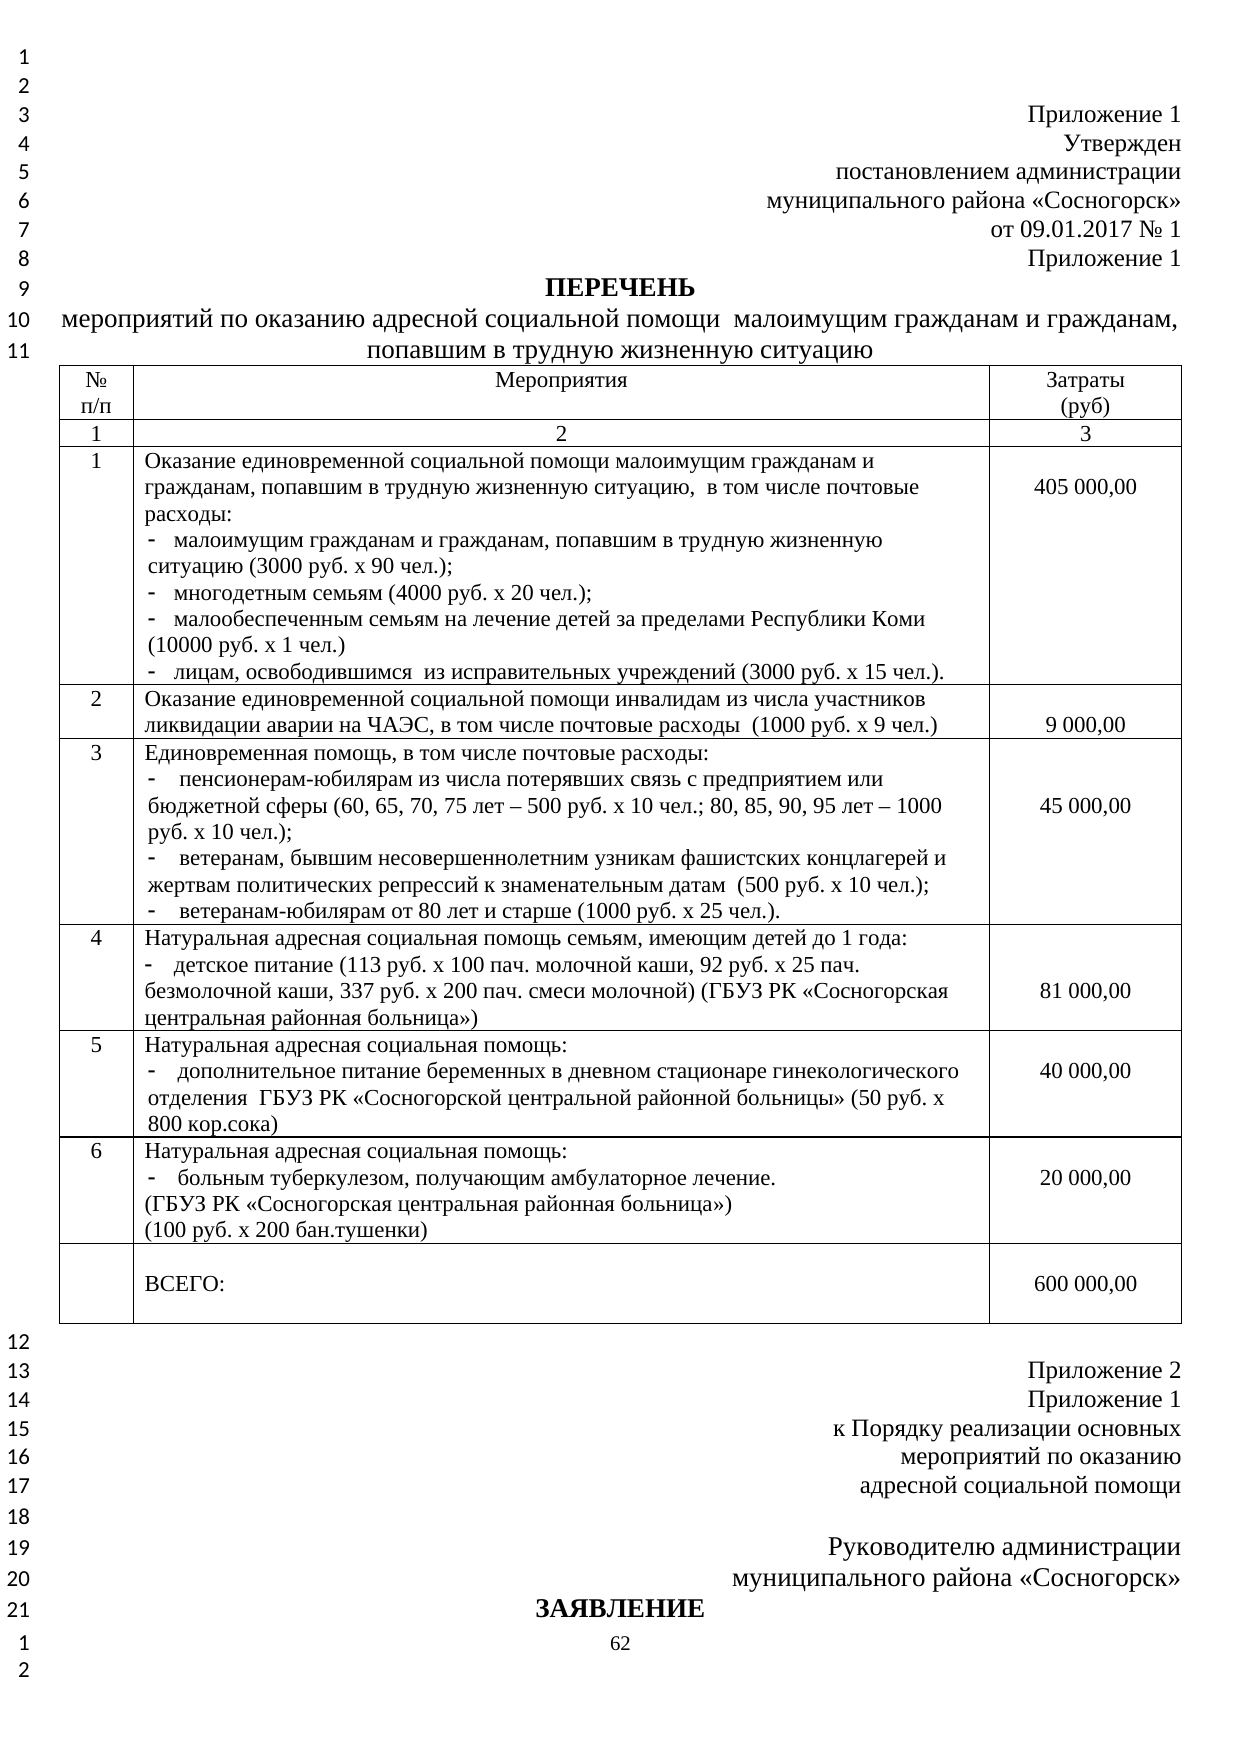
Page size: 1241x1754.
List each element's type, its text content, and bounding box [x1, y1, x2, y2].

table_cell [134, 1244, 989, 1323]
text постановлением администрации [59, 156, 1181, 185]
text от 09.01.2017 № 1 [59, 214, 1181, 243]
text ПЕРЕЧЕНЬ [59, 271, 1181, 302]
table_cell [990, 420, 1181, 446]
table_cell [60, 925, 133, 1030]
text муниципального района «Сосногорск» [59, 1561, 1181, 1592]
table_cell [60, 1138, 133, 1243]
text муниципального района «Сосногорск» [59, 185, 1181, 214]
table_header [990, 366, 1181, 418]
text мероприятий по оказанию [59, 1441, 1181, 1470]
text Утвержден [59, 128, 1181, 156]
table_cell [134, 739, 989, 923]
text Приложение 1 [59, 99, 1181, 128]
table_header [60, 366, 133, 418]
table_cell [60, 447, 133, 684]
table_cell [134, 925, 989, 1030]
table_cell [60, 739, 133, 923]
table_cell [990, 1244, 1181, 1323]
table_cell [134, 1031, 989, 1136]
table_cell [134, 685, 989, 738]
text ЗАЯВЛЕНИЕ [59, 1592, 1181, 1623]
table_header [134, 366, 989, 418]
text адресной социальной помощи [59, 1470, 1181, 1499]
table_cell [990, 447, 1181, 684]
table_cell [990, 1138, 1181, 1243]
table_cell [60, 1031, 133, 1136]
text Приложение 2 [59, 1355, 1181, 1384]
text Приложение 1 [59, 1384, 1181, 1413]
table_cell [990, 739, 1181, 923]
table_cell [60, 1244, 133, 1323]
text Руководителю администрации [59, 1530, 1181, 1561]
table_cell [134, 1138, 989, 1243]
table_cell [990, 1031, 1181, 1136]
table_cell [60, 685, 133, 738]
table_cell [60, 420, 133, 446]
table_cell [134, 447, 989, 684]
text мероприятий по оказанию адресной социальной помощи малоимущим гражданам и гражданам, попавшим в трудную жизненную ситуацию [59, 302, 1181, 365]
text Приложение 1 [59, 243, 1181, 271]
text к Порядку реализации основных [59, 1413, 1181, 1441]
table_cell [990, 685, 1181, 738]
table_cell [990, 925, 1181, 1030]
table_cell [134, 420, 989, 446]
